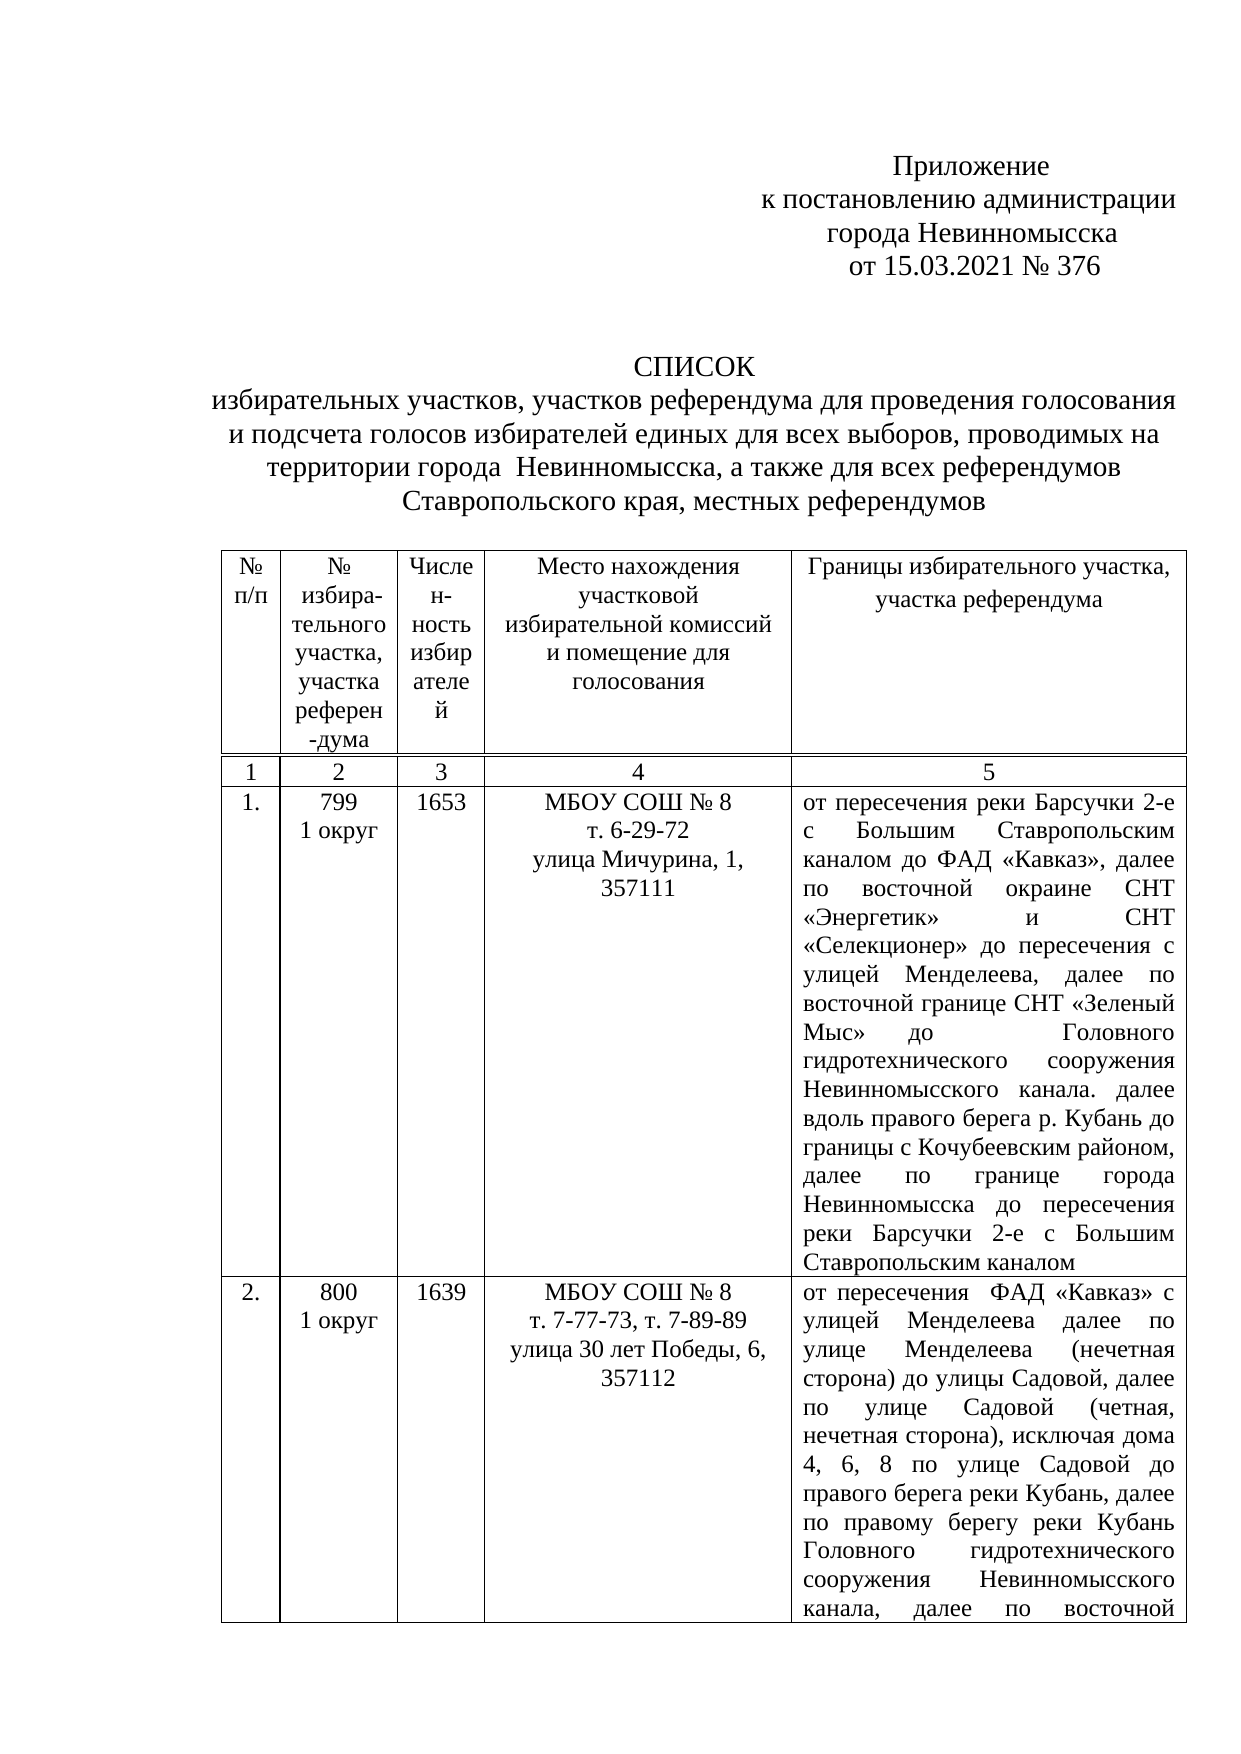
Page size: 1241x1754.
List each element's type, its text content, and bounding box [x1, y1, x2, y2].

table_header № избира-тельного участка, участка референ-дума [281, 551, 397, 752]
table_cell 1. [222, 787, 279, 1276]
table_header 1 [222, 757, 279, 786]
table_cell 1639 [398, 1277, 484, 1622]
table_header 3 [398, 757, 484, 786]
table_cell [792, 1277, 1186, 1622]
table_header 2 [281, 757, 397, 786]
text Приложение [207, 148, 1137, 181]
text к постановлению администрации [207, 181, 1181, 215]
table_header № п/п [222, 551, 280, 752]
table_cell 799 1 округ [281, 787, 397, 1276]
table_header 4 [485, 757, 791, 786]
table_cell МБОУ СОШ № 8 т. 6-29-72 улица Мичурина, 1, 357111 [485, 787, 791, 1276]
text избирательных участков, участков референдума для проведения голосования и подсчета голосов избирателей единых для всех выборов, проводимых на территории города Невинномысска, а также для всех референдумов Ставропольского края, местных референдумов [207, 382, 1181, 517]
text города Невинномысска [207, 215, 1181, 248]
table_header Границы избирательного участка, участка референдума [792, 551, 1186, 752]
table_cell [485, 1277, 791, 1622]
table_header 5 [792, 757, 1186, 786]
table_header Место нахождения участковой избирательной комиссий и помещение для голосования [485, 551, 791, 752]
table_cell от пересечения реки Барсучки 2-е с Большим Ставропольским каналом до ФАД «Кавказ», далее по восточной окраине СНТ «Энергетик» и СНТ «Селекционер» до пересечения с улицей Менделеева, далее по восточной границе СНТ «Зеленый Мыс» до Головного гидротехнического сооружения Невинномысского канала. далее вдоль правого берега р. Кубань до границы с Кочубеевским районом, далее по границе города Невинномысска до пересечения реки Барсучки 2-е с Большим Ставропольским каналом [792, 787, 1186, 1276]
table_cell 800 1 округ [281, 1277, 397, 1622]
text от 15.03.2021 № 376 [768, 248, 1181, 282]
table_header Числен-ность избирателей [398, 551, 484, 752]
table_cell 2. [222, 1277, 279, 1622]
text СПИСОК [207, 349, 1181, 382]
table_cell 1653 [398, 787, 484, 1276]
